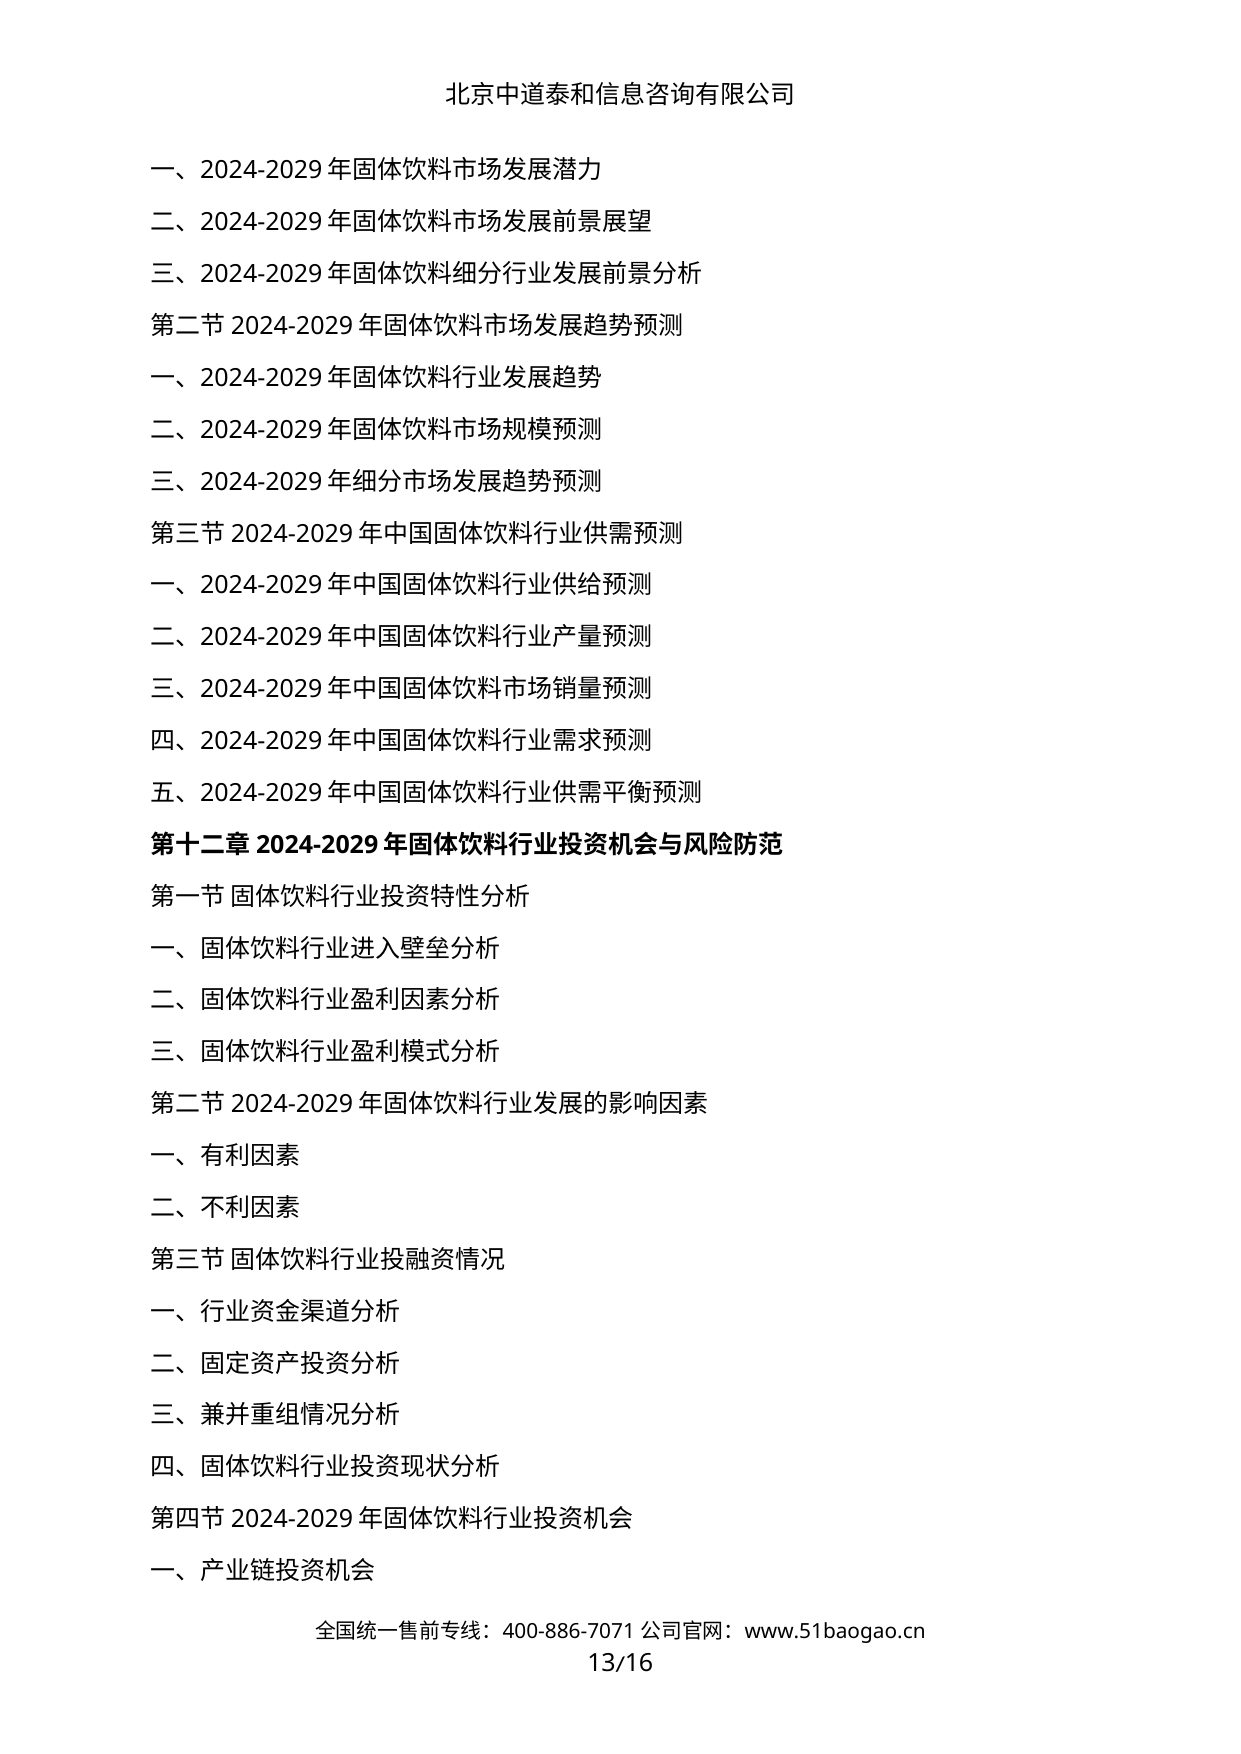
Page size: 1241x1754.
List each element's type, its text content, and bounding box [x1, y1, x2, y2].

text 一、固体饮料行业进入壁垒分析 [150, 928, 1090, 964]
text 第二节 2024-2029年固体饮料市场发展趋势预测 [150, 306, 1090, 342]
text 四、2024-2029年中国固体饮料行业需求预测 [150, 721, 1090, 757]
text 五、2024-2029年中国固体饮料行业供需平衡预测 [150, 772, 1090, 809]
text 一、2024-2029年固体饮料市场发展潜力 [150, 150, 1090, 186]
text 二、2024-2029年固体饮料市场规模预测 [150, 409, 1090, 446]
text 一、有利因素 [150, 1136, 1090, 1172]
text 第二节 2024-2029年固体饮料行业发展的影响因素 [150, 1084, 1090, 1120]
text 一、行业资金渠道分析 [150, 1291, 1090, 1327]
text 二、固定资产投资分析 [150, 1343, 1090, 1379]
text 一、2024-2029年中国固体饮料行业供给预测 [150, 565, 1090, 601]
text 三、2024-2029年细分市场发展趋势预测 [150, 461, 1090, 497]
text 第三节 2024-2029年中国固体饮料行业供需预测 [150, 513, 1090, 549]
text 二、2024-2029年固体饮料市场发展前景展望 [150, 202, 1090, 238]
text 二、固体饮料行业盈利因素分析 [150, 980, 1090, 1016]
text 第三节 固体饮料行业投融资情况 [150, 1239, 1090, 1276]
text 第十二章 2024-2029年固体饮料行业投资机会与风险防范 [150, 824, 1090, 861]
text 一、2024-2029年固体饮料行业发展趋势 [150, 357, 1090, 394]
text 第一节 固体饮料行业投资特性分析 [150, 876, 1090, 912]
text 二、2024-2029年中国固体饮料行业产量预测 [150, 617, 1090, 653]
text 三、2024-2029年固体饮料细分行业发展前景分析 [150, 254, 1090, 290]
text 三、2024-2029年中国固体饮料市场销量预测 [150, 669, 1090, 705]
text 二、不利因素 [150, 1187, 1090, 1224]
text 第四节 2024-2029年固体饮料行业投资机会 [150, 1499, 1090, 1535]
text 三、兼并重组情况分析 [150, 1395, 1090, 1431]
text 三、固体饮料行业盈利模式分析 [150, 1032, 1090, 1068]
text 四、固体饮料行业投资现状分析 [150, 1447, 1090, 1483]
text 一、产业链投资机会 [150, 1551, 1090, 1587]
